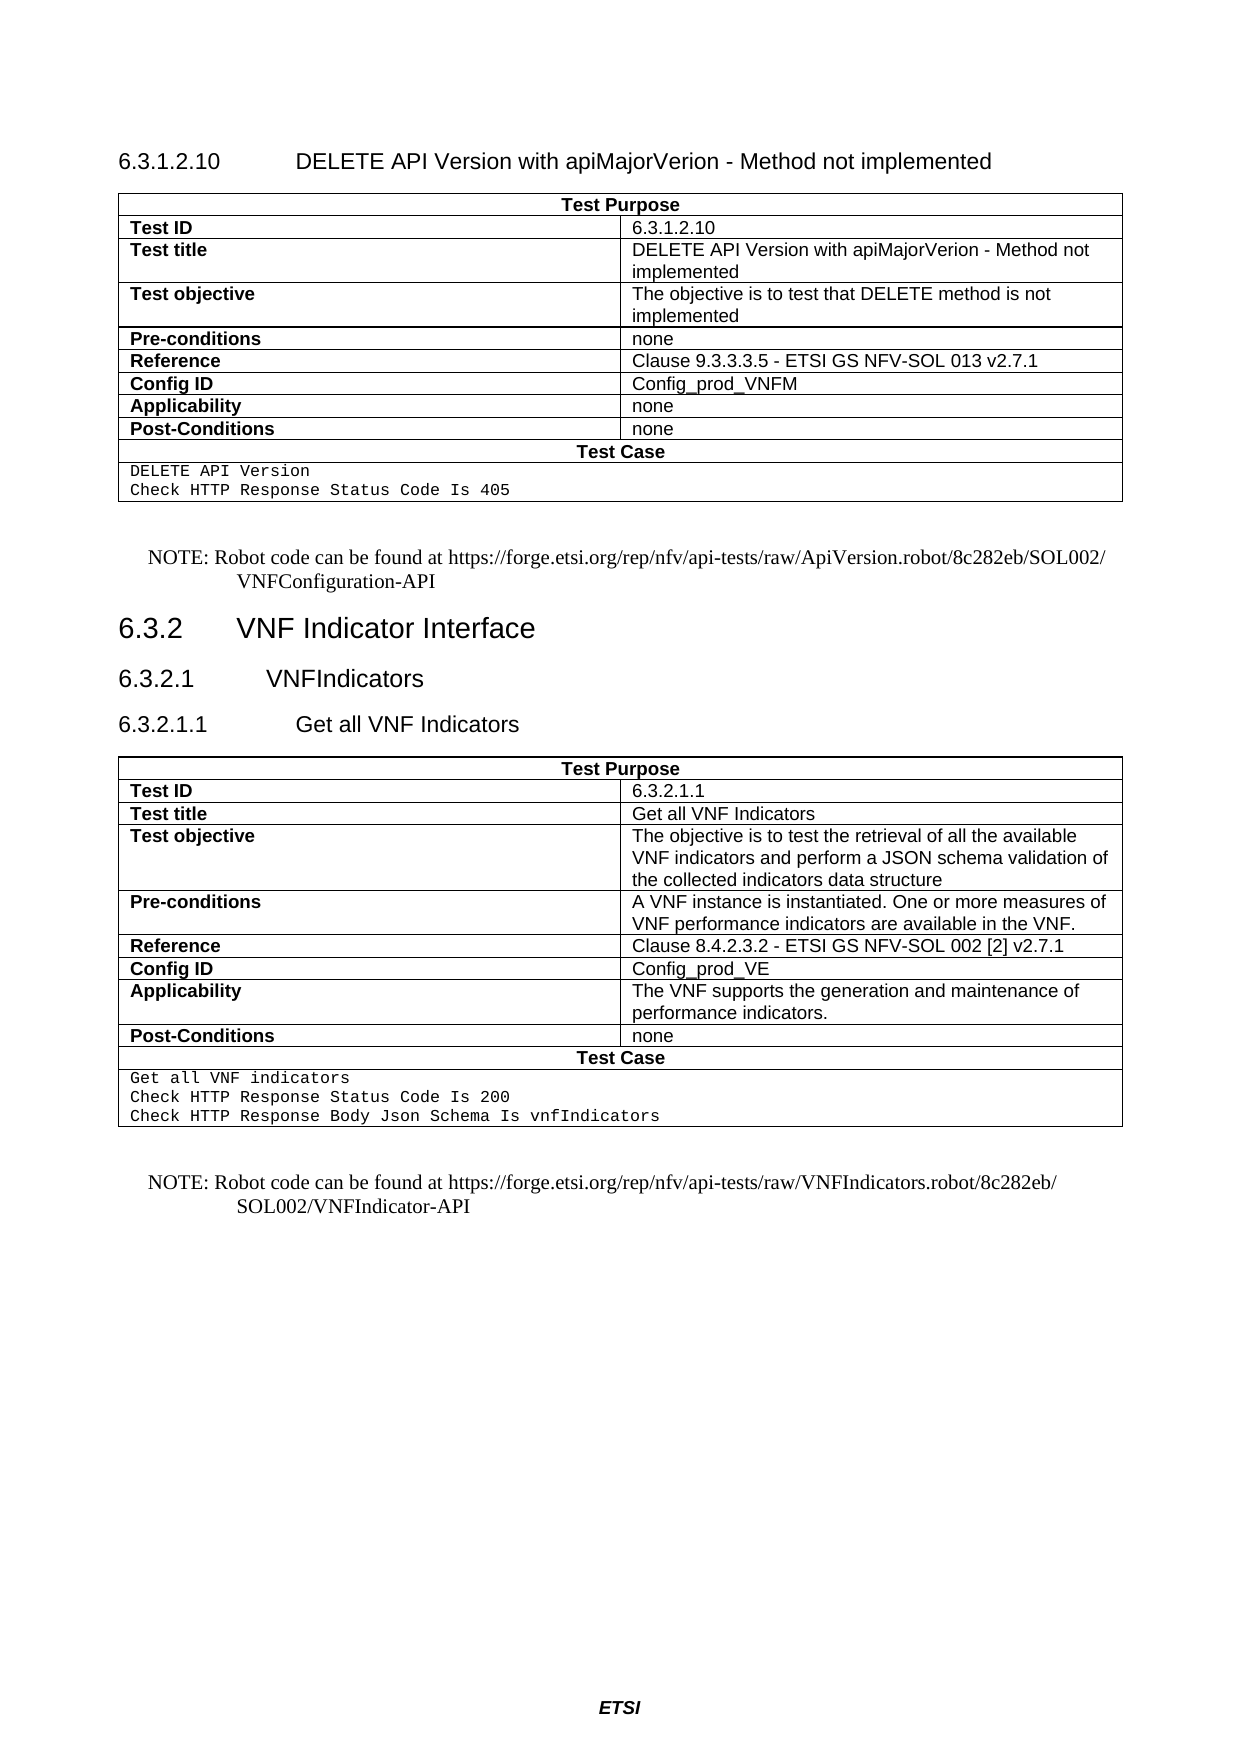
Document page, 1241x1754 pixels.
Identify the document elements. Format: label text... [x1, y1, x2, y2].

table_cell Clause 9.3.3.3.5 - ETSI GS NFV-SOL 013 v2.7.1 [621, 350, 1122, 372]
table_cell Pre-conditions [119, 891, 620, 934]
table_cell 6.3.2.1.1 [621, 780, 1122, 802]
table_cell Test Case [119, 1047, 1122, 1069]
table_cell none [621, 395, 1122, 417]
subtitle 6.3.1.2.10 DELETE API Version with apiMajorVerion - Method not implemented [118, 148, 1122, 174]
table_cell Clause 8.4.2.3.2 - ETSI GS NFV-SOL 002 [2] v2.7.1 [621, 935, 1122, 957]
text NOTE: Robot code can be found at https://forge.etsi.org/rep/nfv/api-tests/raw/VNFIndicators.robot/8c282eb/SOL002/VNFIndicator-API [148, 1170, 1122, 1218]
table_cell Reference [119, 935, 620, 957]
table_cell Config_prod_VNFM [621, 373, 1122, 394]
table_cell 6.3.1.2.10 [621, 216, 1122, 238]
table_cell The objective is to test the retrieval of all the available VNF indicators and perform a JSON schema validation of the collected indicators data structure [621, 825, 1122, 890]
table_cell Config ID [119, 958, 620, 979]
table_cell none [621, 1025, 1122, 1046]
table_cell Pre-conditions [119, 328, 620, 349]
table_cell none [621, 328, 1122, 349]
table_cell Test objective [119, 283, 620, 326]
table_cell Test objective [119, 825, 620, 890]
table_cell Test ID [119, 216, 620, 238]
table_cell none [621, 418, 1122, 439]
subtitle 6.3.2 VNF Indicator Interface [118, 611, 1122, 645]
subtitle 6.3.2.1 VNFIndicators [118, 664, 1122, 692]
table_cell DELETE API Version Check HTTP Response Status Code Is 405 [119, 463, 1122, 501]
table_cell Applicability [119, 980, 620, 1023]
table_cell Post-Conditions [119, 418, 620, 439]
table_cell Test title [119, 239, 620, 282]
table_cell Config ID [119, 373, 620, 394]
table_cell Config_prod_VE [621, 958, 1122, 979]
table_header Test Purpose [119, 758, 1122, 779]
table_cell Post-Conditions [119, 1025, 620, 1046]
table_cell Test title [119, 803, 620, 824]
table_cell The VNF supports the generation and maintenance of performance indicators. [621, 980, 1122, 1023]
table_cell DELETE API Version with apiMajorVerion - Method not implemented [621, 239, 1122, 282]
table_cell Get all VNF indicators Check HTTP Response Status Code Is 200 Check HTTP Response Body Json Schema Is vnfIndicators [119, 1070, 1122, 1126]
table_cell Reference [119, 350, 620, 372]
table_cell The objective is to test that DELETE method is not implemented [621, 283, 1122, 326]
text NOTE: Robot code can be found at https://forge.etsi.org/rep/nfv/api-tests/raw/ApiVersion.robot/8c282eb/SOL002/VNFConfiguration-API [148, 544, 1122, 593]
table_cell Get all VNF Indicators [621, 803, 1122, 824]
subtitle 6.3.2.1.1 Get all VNF Indicators [118, 711, 1122, 738]
table_header Test Purpose [119, 194, 1122, 215]
table_cell Test Case [119, 440, 1122, 462]
table_cell A VNF instance is instantiated. One or more measures of VNF performance indicators are available in the VNF. [621, 891, 1122, 934]
table_cell Test ID [119, 780, 620, 802]
table_cell Applicability [119, 395, 620, 417]
